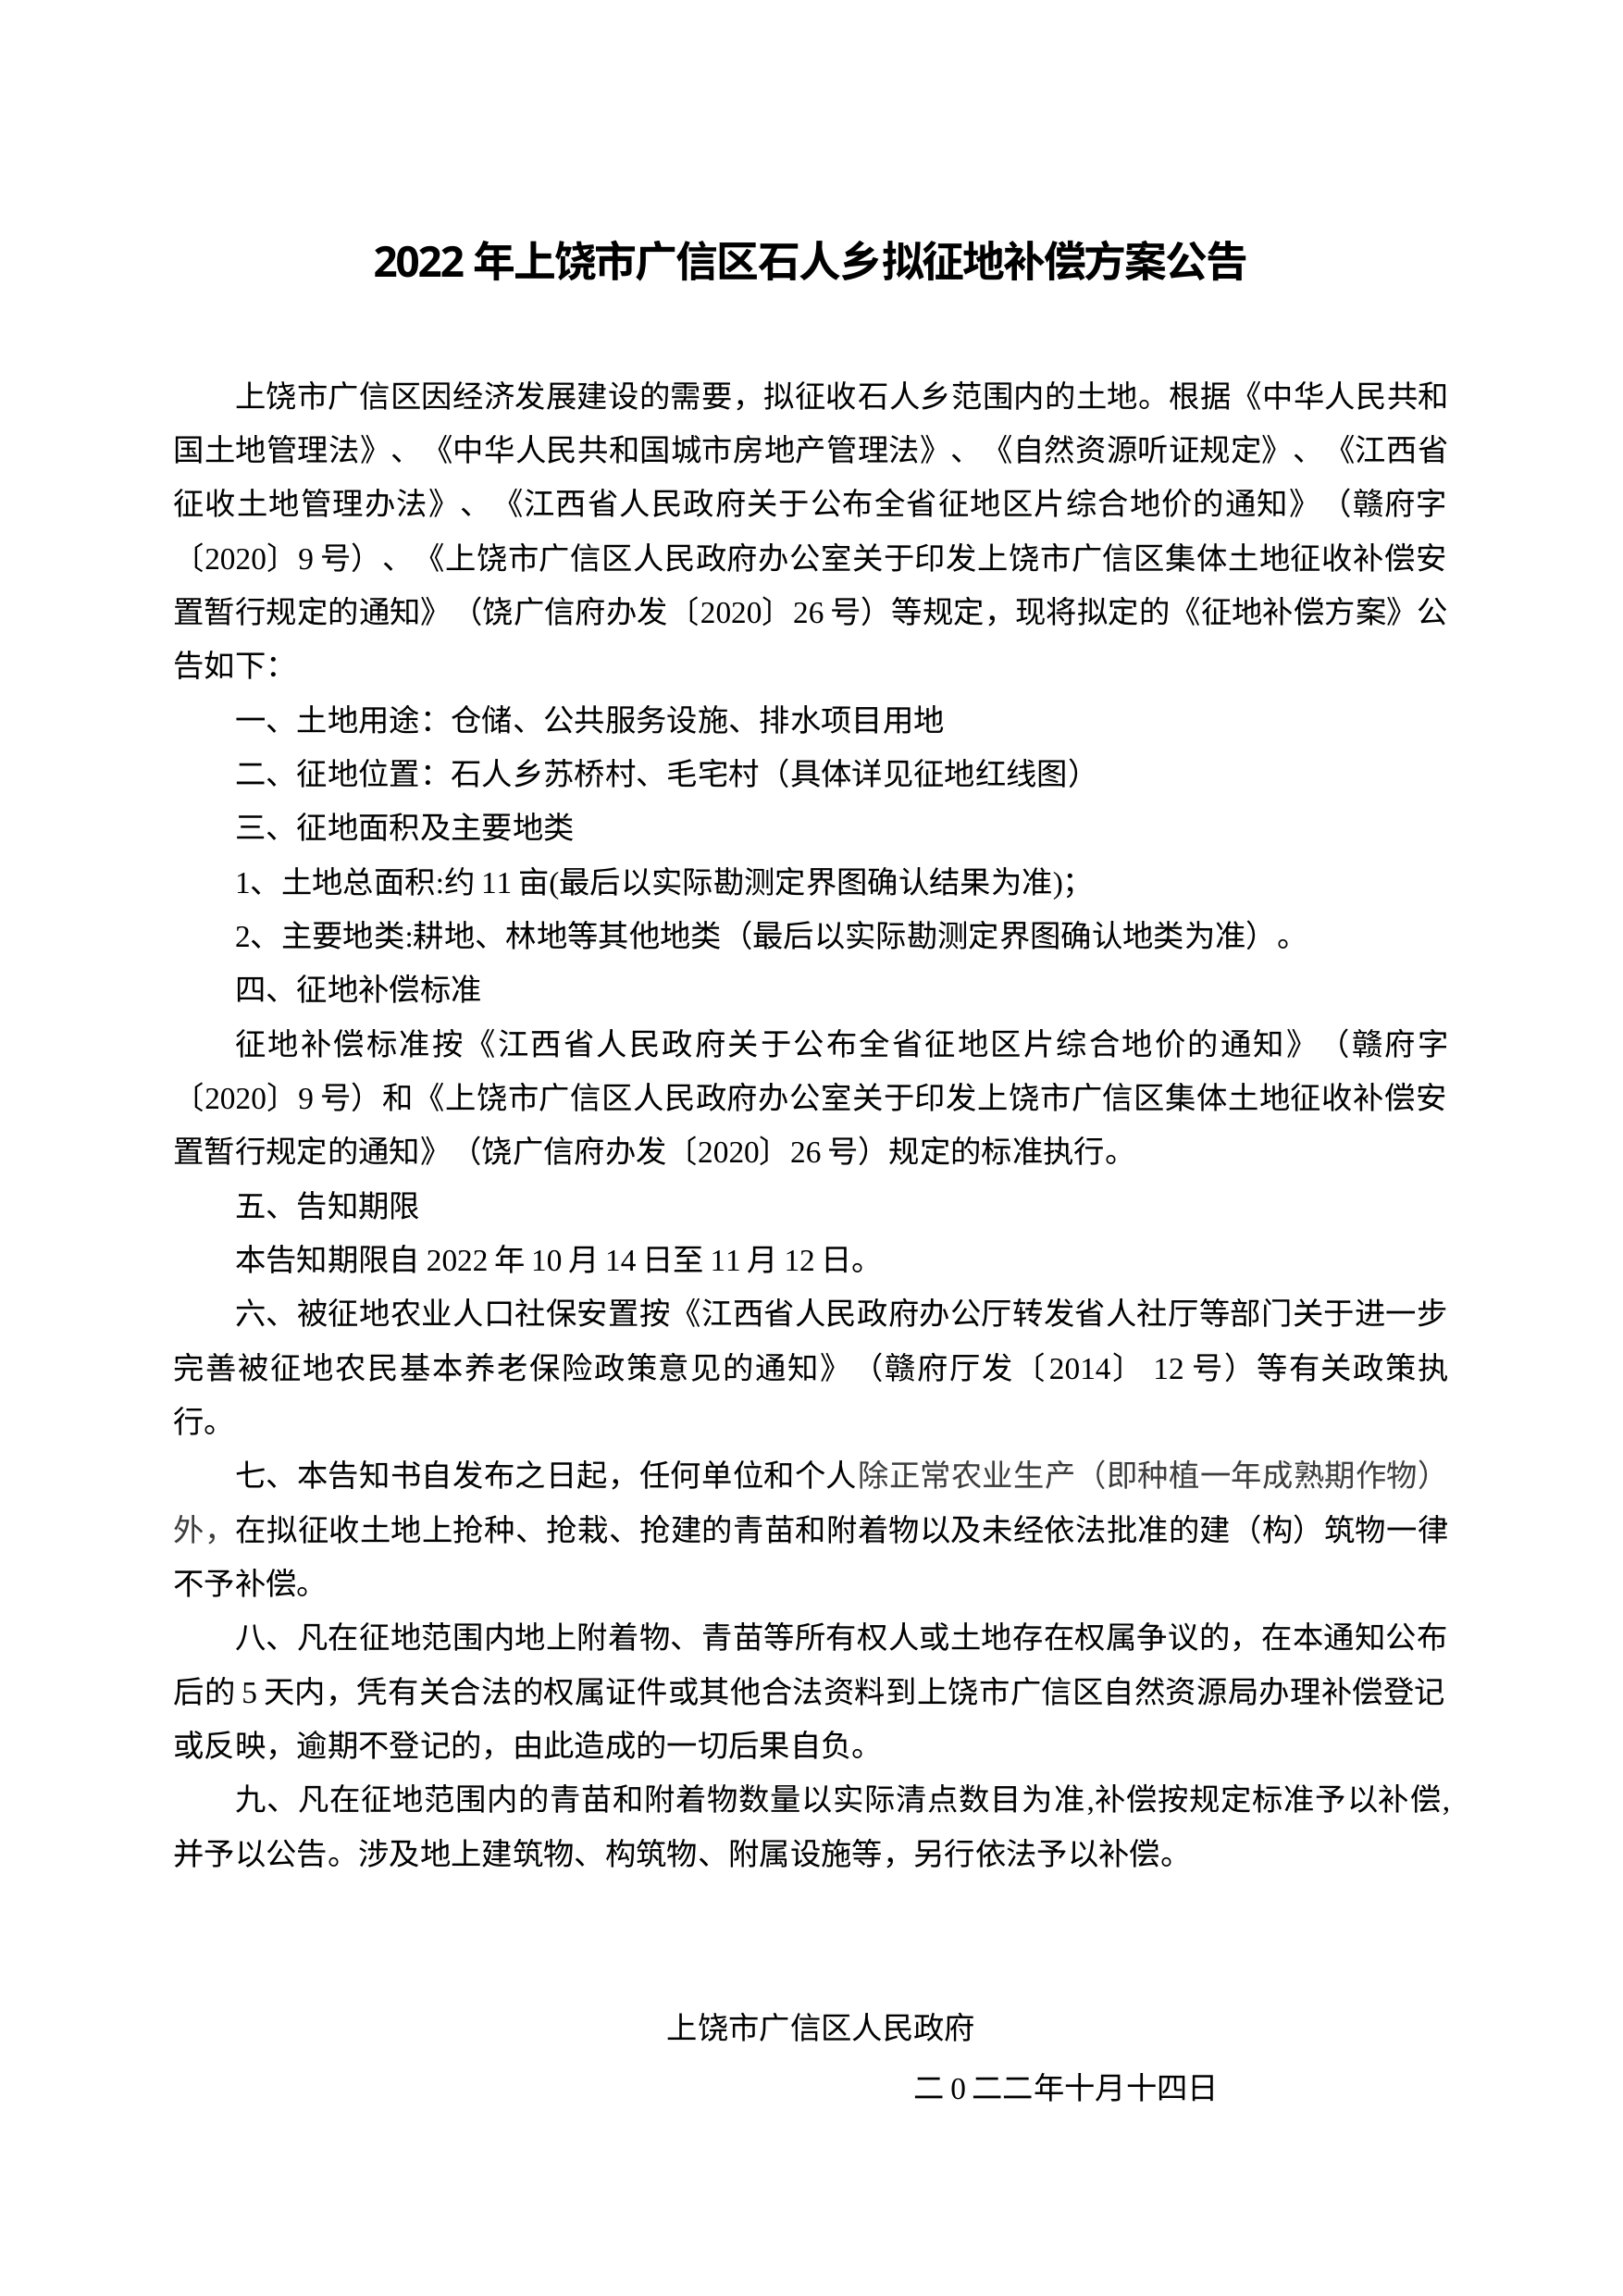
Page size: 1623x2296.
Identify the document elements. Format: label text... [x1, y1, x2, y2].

text 1、土地总面积:约11亩(最后以实际勘测定界图确认结果为准)； [173, 850, 1450, 904]
text 一、土地用途：仓储、公共服务设施、排水项目用地 [173, 688, 1450, 742]
text 六、被征地农业人口社保安置按《江西省人民政府办公厅转发省人社厅等部门关于进一步完善被征地农民基本养老保险政策意见的通知》（赣府厅发〔2014〕 12号）等有关政策执行。 [173, 1282, 1450, 1444]
text 征地补偿标准按《江西省人民政府关于公布全省征地区片综合地价的通知》（赣府字〔2020〕9号）和《上饶市广信区人民政府办公室关于印发上饶市广信区集体土地征收补偿安置暂行规定的通知》（饶广信府办发〔2020〕26号）规定的标准执行。 [173, 1011, 1450, 1173]
text 2022年上饶市广信区石人乡拟征地补偿方案公告 [173, 214, 1450, 304]
text 五、告知期限 [173, 1173, 1450, 1228]
text 2、主要地类:耕地、林地等其他地类（最后以实际勘测定界图确认地类为准）。 [173, 904, 1450, 958]
text 九、凡在征地范围内的青苗和附着物数量以实际清点数目为准,补偿按规定标准予以补偿,并予以公告。涉及地上建筑物、构筑物、附属设施等，另行依法予以补偿。 [173, 1768, 1450, 1876]
text 本告知期限自2022年10月14日至11月12日。 [173, 1228, 1450, 1282]
text 四、征地补偿标准 [173, 958, 1450, 1011]
text 二、征地位置：石人乡苏桥村、毛宅村（具体详见征地红线图） [173, 742, 1450, 796]
text 七、本告知书自发布之日起，任何单位和个人除正常农业生产（即种植一年成熟期作物）外，在拟征收土地上抢种、抢栽、抢建的青苗和附着物以及未经依法批准的建（构）筑物一律不予补偿。 [173, 1444, 1450, 1606]
text 二0二二年十月十四日 [173, 2056, 1450, 2116]
text 三、征地面积及主要地类 [173, 796, 1450, 850]
text 八、凡在征地范围内地上附着物、青苗等所有权人或土地存在权属争议的，在本通知公布后的5天内，凭有关合法的权属证件或其他合法资料到上饶市广信区自然资源局办理补偿登记或反映，逾期不登记的，由此造成的一切后果自负。 [173, 1606, 1450, 1768]
text 上饶市广信区因经济发展建设的需要，拟征收石人乡范围内的土地。根据《中华人民共和国土地管理法》、《中华人民共和国城市房地产管理法》、《自然资源听证规定》、《江西省征收土地管理办法》、《江西省人民政府关于公布全省征地区片综合地价的通知》（赣府字〔2020〕9号）、《上饶市广信区人民政府办公室关于印发上饶市广信区集体土地征收补偿安置暂行规定的通知》（饶广信府办发〔2020〕26号）等规定，现将拟定的《征地补偿方案》公告如下： [173, 364, 1450, 688]
text 上饶市广信区人民政府 [173, 1996, 1450, 2056]
